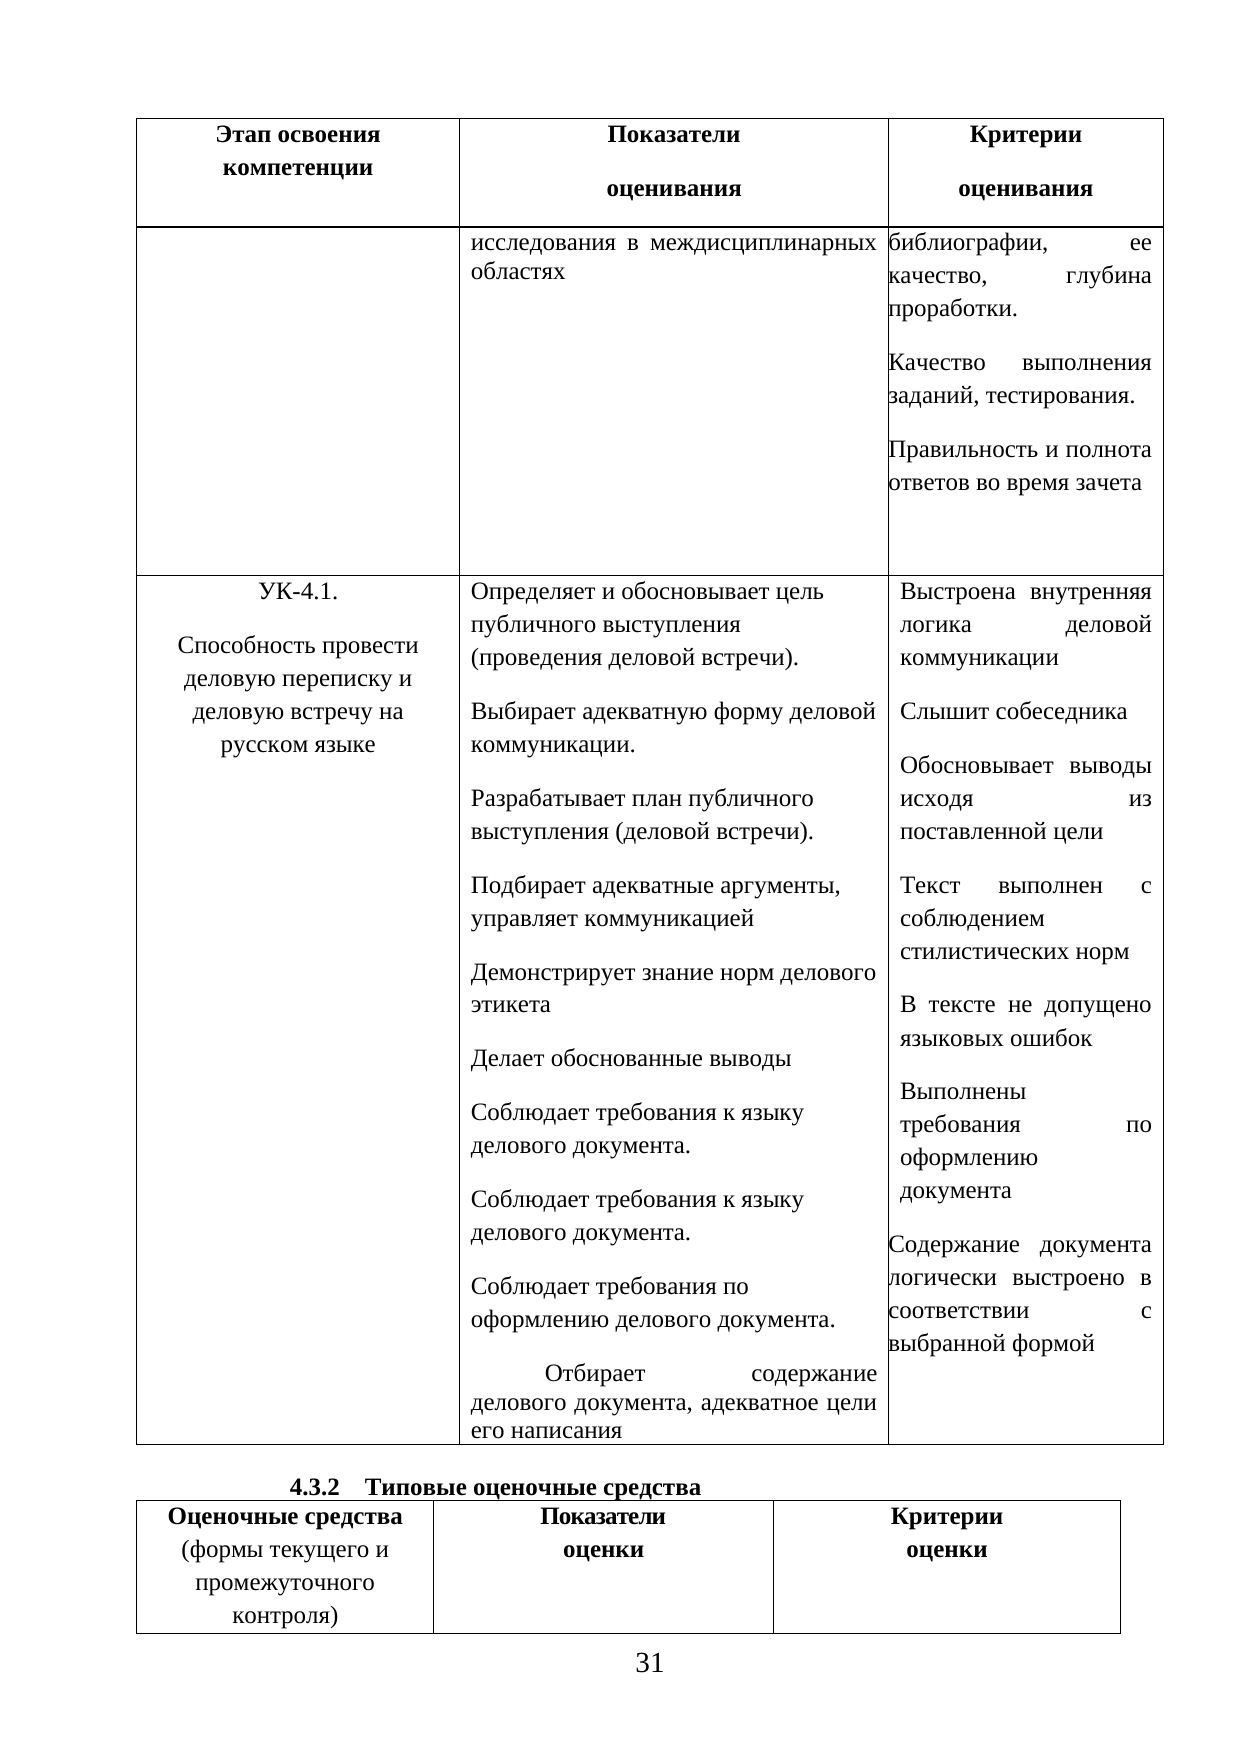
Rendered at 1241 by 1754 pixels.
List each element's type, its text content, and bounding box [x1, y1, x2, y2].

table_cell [460, 228, 888, 575]
table_header Критерии оценивания [889, 119, 1163, 226]
list Типовые оценочные средства [289, 1472, 1152, 1500]
table_header Этап освоения компетенции [137, 119, 459, 226]
table_header Оценочные средства (формы текущего и промежуточного контроля) [137, 1501, 433, 1633]
table_cell УК-4.1. Способность провести деловую переписку и деловую встречу на русском языке [137, 576, 459, 1444]
table_header Показатели оценивания [460, 119, 888, 226]
table_cell Выстроена внутренняя логика деловой коммуникации Слышит собеседника Обосновывает выводы исходя из поставленной цели Текст выполнен с соблюдением стилистических норм В тексте не допущено языковых ошибок Выполнены требования по оформлению документа Содержание документа логически выстроено в соответствии с выбранной формой [889, 576, 1163, 1444]
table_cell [137, 228, 459, 575]
table_header Критерии оценки [774, 1501, 1120, 1633]
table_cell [889, 228, 1163, 575]
table_header Показатели оценки [434, 1501, 773, 1633]
table_cell Определяет и обосновывает цель публичного выступления (проведения деловой встречи). Выбирает адекватную форму деловой коммуникации. Разрабатывает план публичного выступления (деловой встречи). Подбирает адекватные аргументы, управляет коммуникацией Демонстрирует знание норм делового этикета Делает обоснованные выводы Соблюдает требования к языку делового документа. Соблюдает требования к языку делового документа. Соблюдает требования по оформлению делового документа. Отбирает содержание делового документа, адекватное цели его написания [460, 576, 888, 1444]
